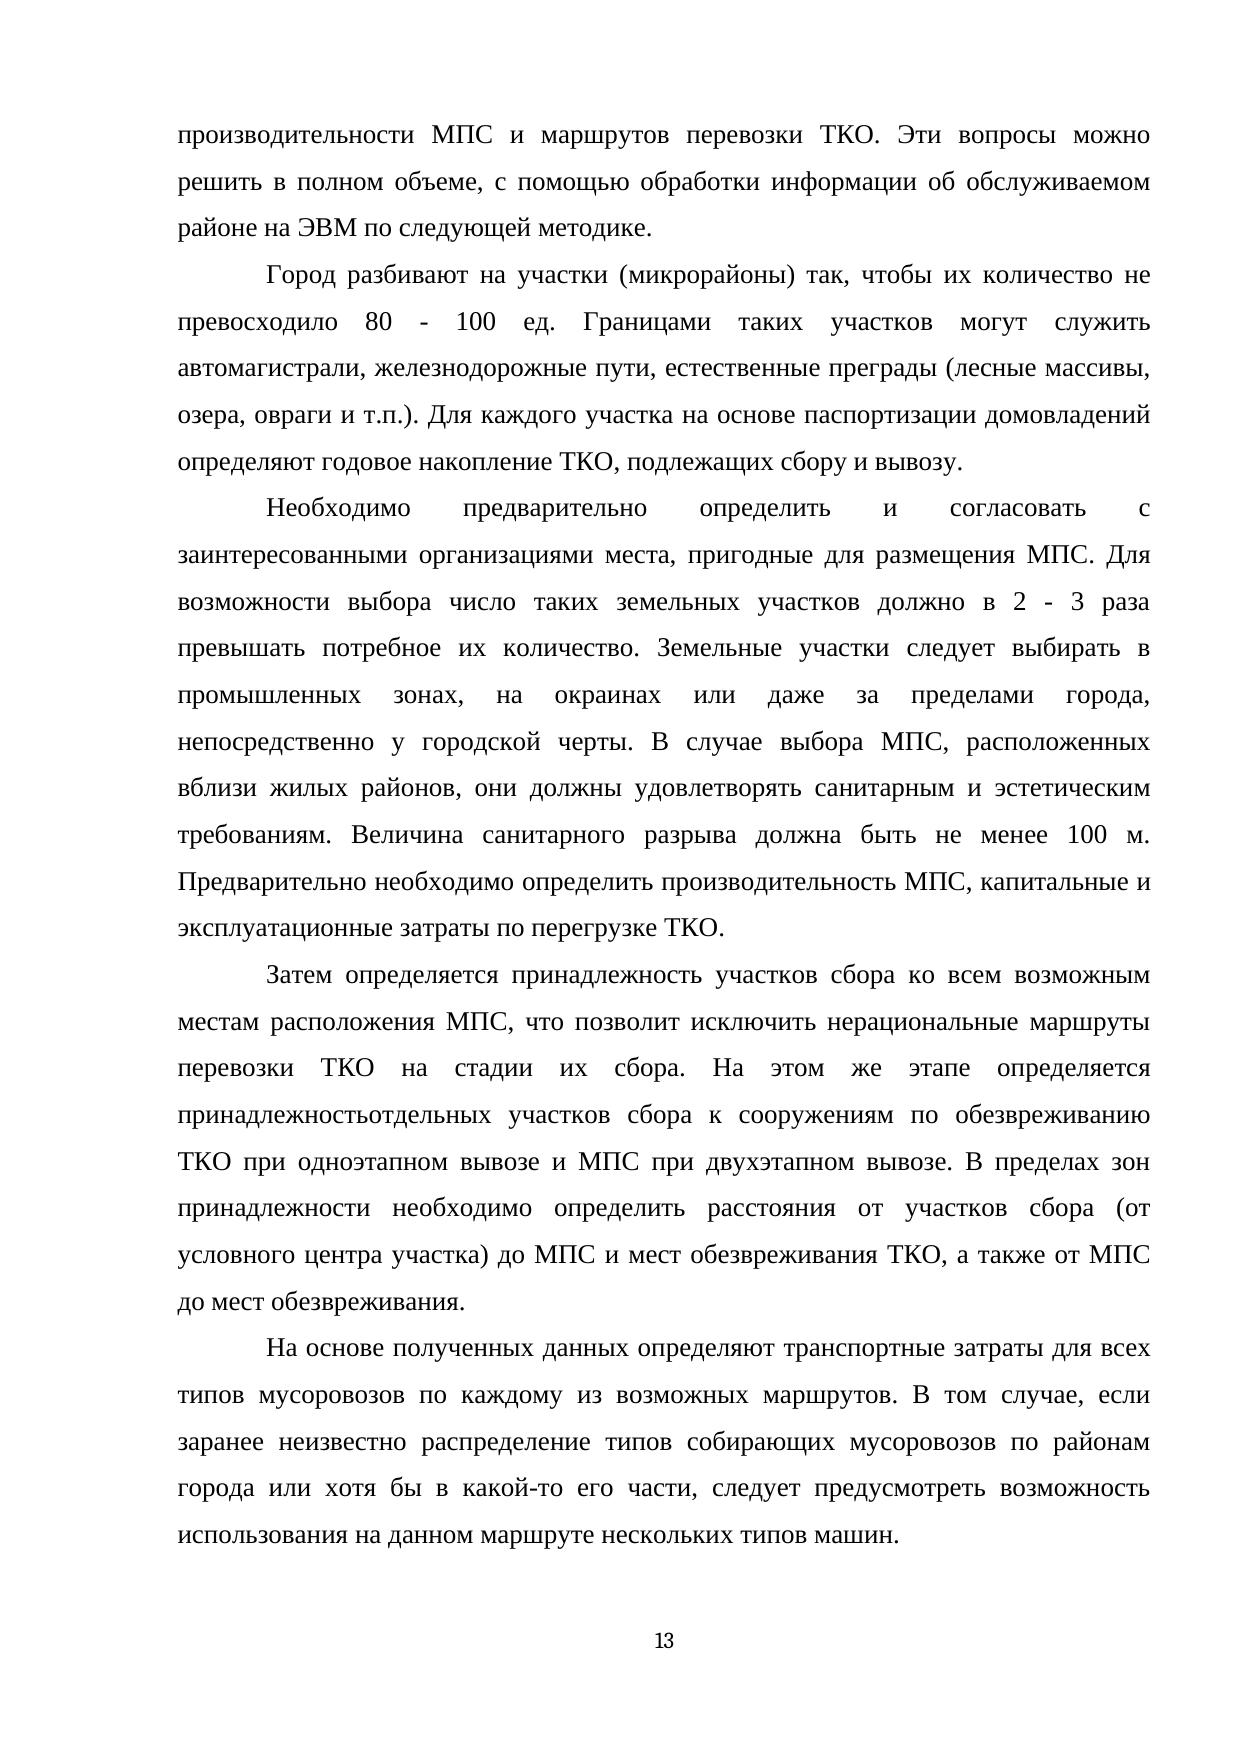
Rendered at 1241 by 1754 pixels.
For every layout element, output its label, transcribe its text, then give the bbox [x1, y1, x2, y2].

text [177, 118, 1152, 243]
text Затем определяется принадлежность участков сбора ко всем возможным местам расположения МПС, что позволит исключить нерациональные маршруты перевозки ТКО на стадии их сбора. На этом же этапе определяется принадлежностьотдельных участков сбора к сооружениям по обезвреживанию ТКО при одноэтапном вывозе и МПС при двухэтапном вывозе. В пределах зон принадлежности необходимо определить расстояния от участков сбора (от условного центра участка) до МПС и мест обезвреживания ТКО, а также от МПС до мест обезвреживания. [177, 958, 1152, 1316]
text На основе полученных данных определяют транспортные затраты для всех типов мусоровозов по каждому из возможных маршрутов. В том случае, если заранее неизвестно распределение типов собирающих мусоровозов по районам города или хотя бы в какой-то его части, следует предусмотреть возможность использования на данном маршруте нескольких типов машин. [177, 1331, 1152, 1549]
text Необходимо предварительно определить и согласовать с заинтересованными организациями места, пригодные для размещения МПС. Для возможности выбора число таких земельных участков должно в 2 - 3 раза превышать потребное их количество. Земельные участки следует выбирать в промышленных зонах, на окраинах или даже за пределами города, непосредственно у городской черты. В случае выбора МПС, расположенных вблизи жилых районов, они должны удовлетворять санитарным и эстетическим требованиям. Величина санитарного разрыва должна быть не менее 100 м. Предварительно необходимо определить производительность МПС, капитальные и эксплуатационные затраты по перегрузке ТКО. [177, 491, 1152, 943]
text Город разбивают на участки (микрорайоны) так, чтобы их количество не превосходило 80 - 100 ед. Границами таких участков могут служить автомагистрали, железнодорожные пути, естественные преграды (лесные массивы, озера, овраги и т.п.). Для каждого участка на основе паспортизации домовладений определяют годовое накопление ТКО, подлежащих сбору и вывозу. [177, 258, 1152, 476]
